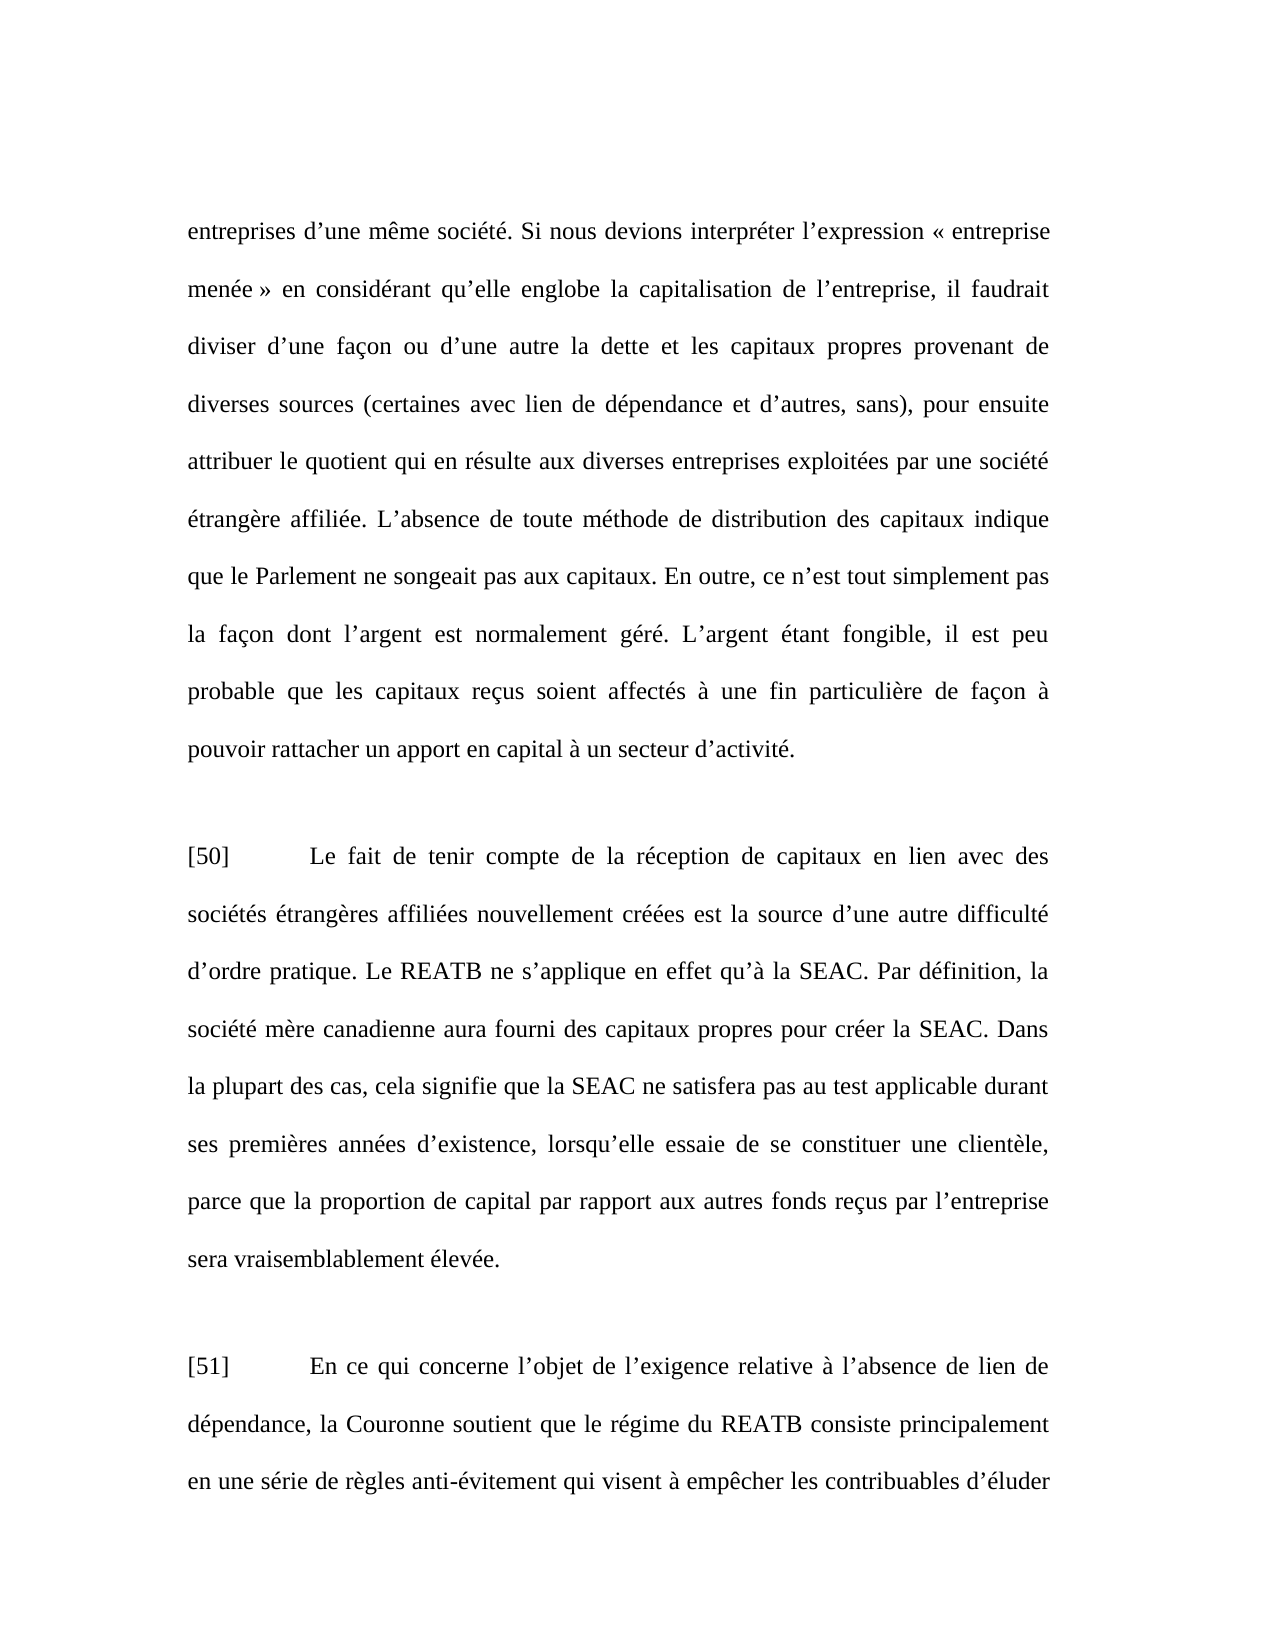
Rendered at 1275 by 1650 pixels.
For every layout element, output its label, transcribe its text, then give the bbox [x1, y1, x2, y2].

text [187, 1351, 1050, 1495]
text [187, 216, 1050, 763]
text Le fait de tenir compte de la réception de capitaux en lien avec des sociétés étrangères affiliées nouvellement créées est la source d’une autre difficulté d’ordre pratique. Le REATB ne s’applique en effet qu’à la SEAC. Par définition, la société mère canadienne aura fourni des capitaux propres pour créer la SEAC. Dans la plupart des cas, cela signifie que la SEAC ne satisfera pas au test applicable durant ses premières années d’existence, lorsqu’elle essaie de se constituer une clientèle, parce que la proportion de capital par rapport aux autres fonds reçus par l’entreprise sera vraisemblablement élevée. [187, 841, 1050, 1273]
